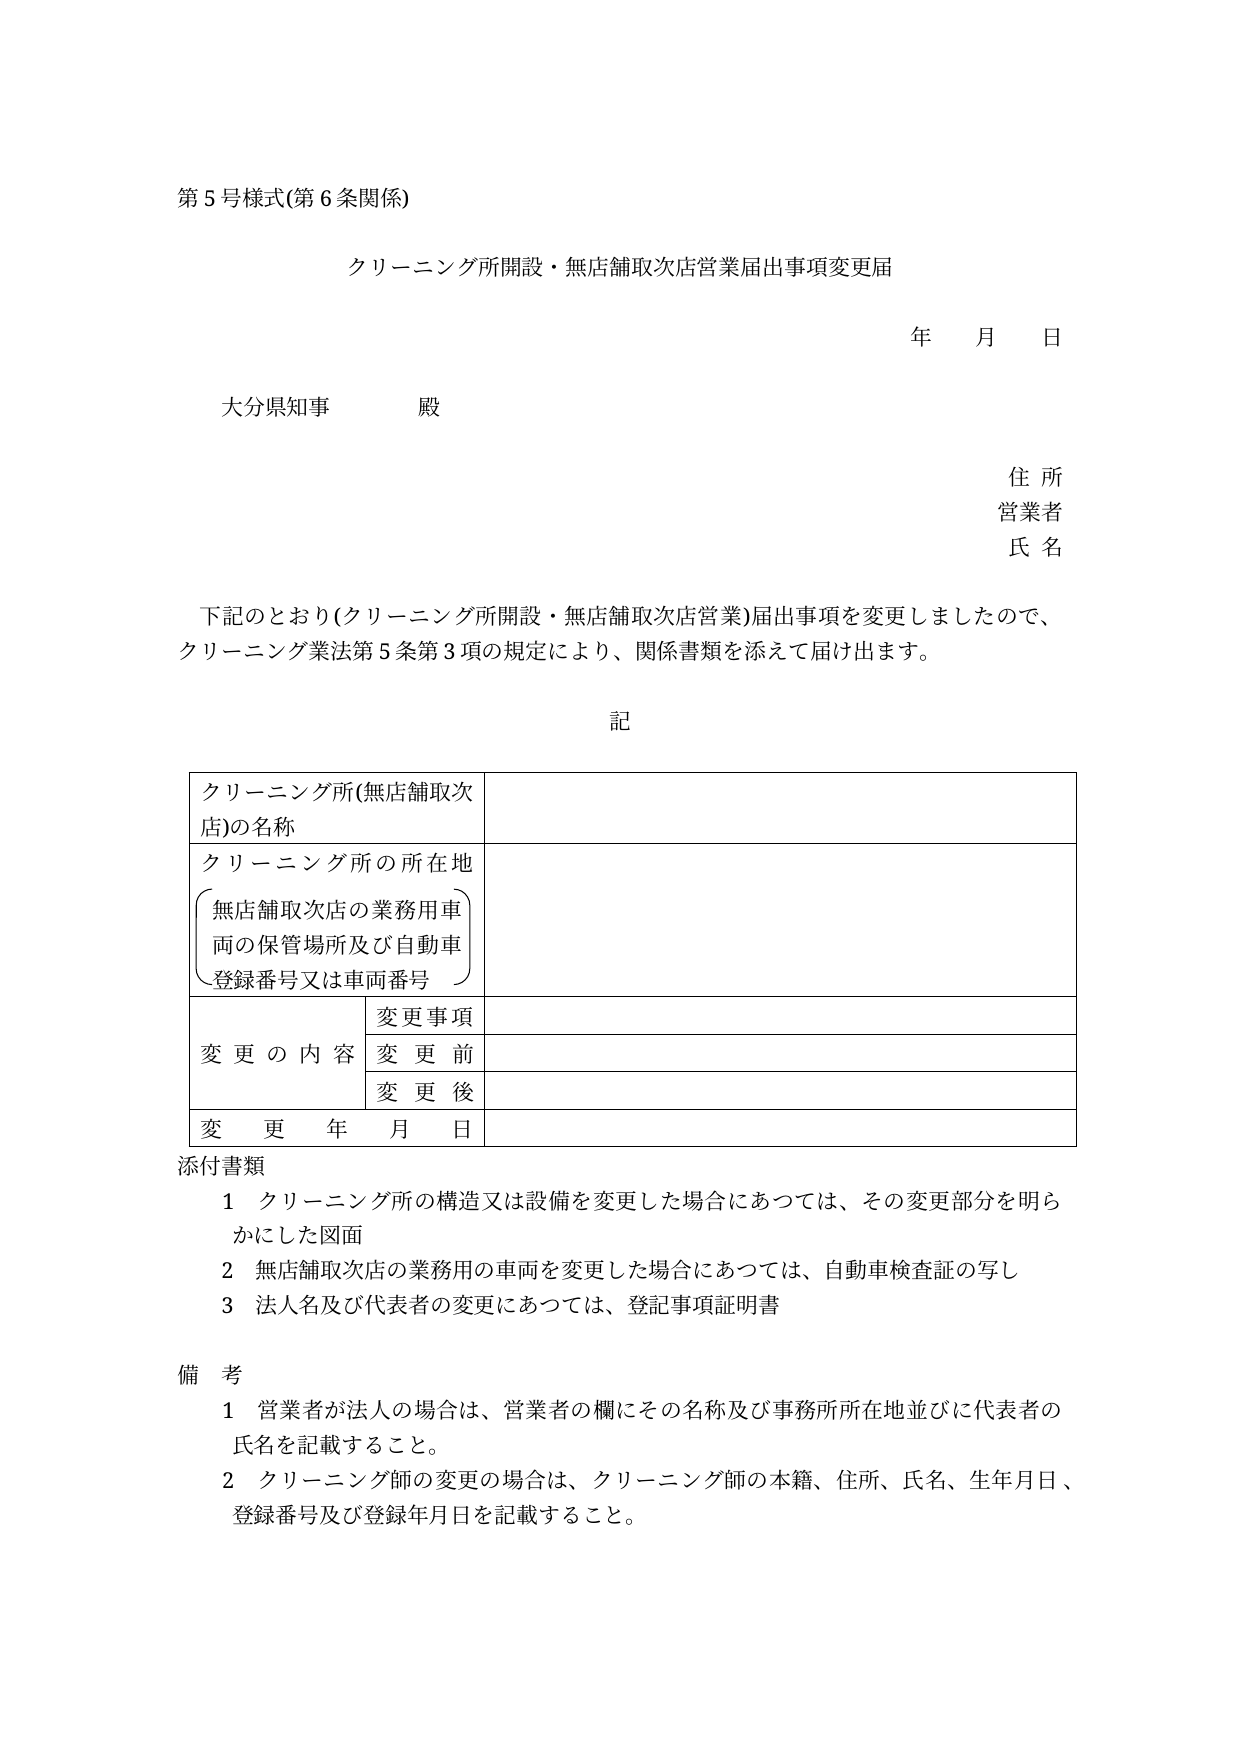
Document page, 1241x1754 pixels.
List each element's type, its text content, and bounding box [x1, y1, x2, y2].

table_cell [485, 1110, 1076, 1146]
text 営業者 [177, 493, 1063, 528]
text 記 [177, 702, 1063, 737]
table_cell クリーニング所の所在地 無店舗取次店の業務用車両の保管場所及び自動車登録番号又は車両番号 [190, 844, 484, 996]
table_cell 変更後 [366, 1072, 484, 1109]
text 年 月 日 [177, 319, 1063, 353]
table_cell 変更事項 [366, 997, 484, 1034]
text 3 法人名及び代表者の変更にあつては、登記事項証明書 [177, 1287, 1063, 1322]
table_cell 変更前 [366, 1035, 484, 1071]
table_cell [485, 1035, 1076, 1071]
text 住所 [177, 458, 1063, 493]
table_cell [485, 997, 1076, 1034]
text 大分県知事 殿 [177, 388, 1063, 423]
text 2 無店舗取次店の業務用の車両を変更した場合にあつては、自動車検査証の写し [177, 1252, 1063, 1287]
table_header [485, 773, 1076, 843]
table_header クリーニング所(無店舗取次店)の名称 [190, 773, 484, 843]
text 添付書類 [177, 1147, 1063, 1182]
text 2 クリーニング師の変更の場合は、クリーニング師の本籍、住所、氏名、生年月日、登録番号及び登録年月日を記載すること。 [177, 1461, 1063, 1531]
table_cell [485, 844, 1076, 996]
table_cell [485, 1072, 1076, 1109]
text クリーニング所開設・無店舗取次店営業届出事項変更届 [177, 249, 1063, 284]
text 備考 [177, 1357, 1063, 1392]
table_cell 変更の内容 [190, 997, 365, 1109]
text 氏名 [177, 528, 1063, 563]
text 第5号様式(第6条関係) [177, 179, 1063, 214]
text 1 クリーニング所の構造又は設備を変更した場合にあつては、その変更部分を明らかにした図面 [177, 1182, 1063, 1252]
text 1 営業者が法人の場合は、営業者の欄にその名称及び事務所所在地並びに代表者の氏名を記載すること。 [177, 1392, 1063, 1461]
text 下記のとおり(クリーニング所開設・無店舗取次店営業)届出事項を変更しましたので、クリーニング業法第5条第3項の規定により、関係書類を添えて届け出ます。 [177, 598, 1063, 668]
table_cell 変更年月日 [190, 1110, 484, 1146]
